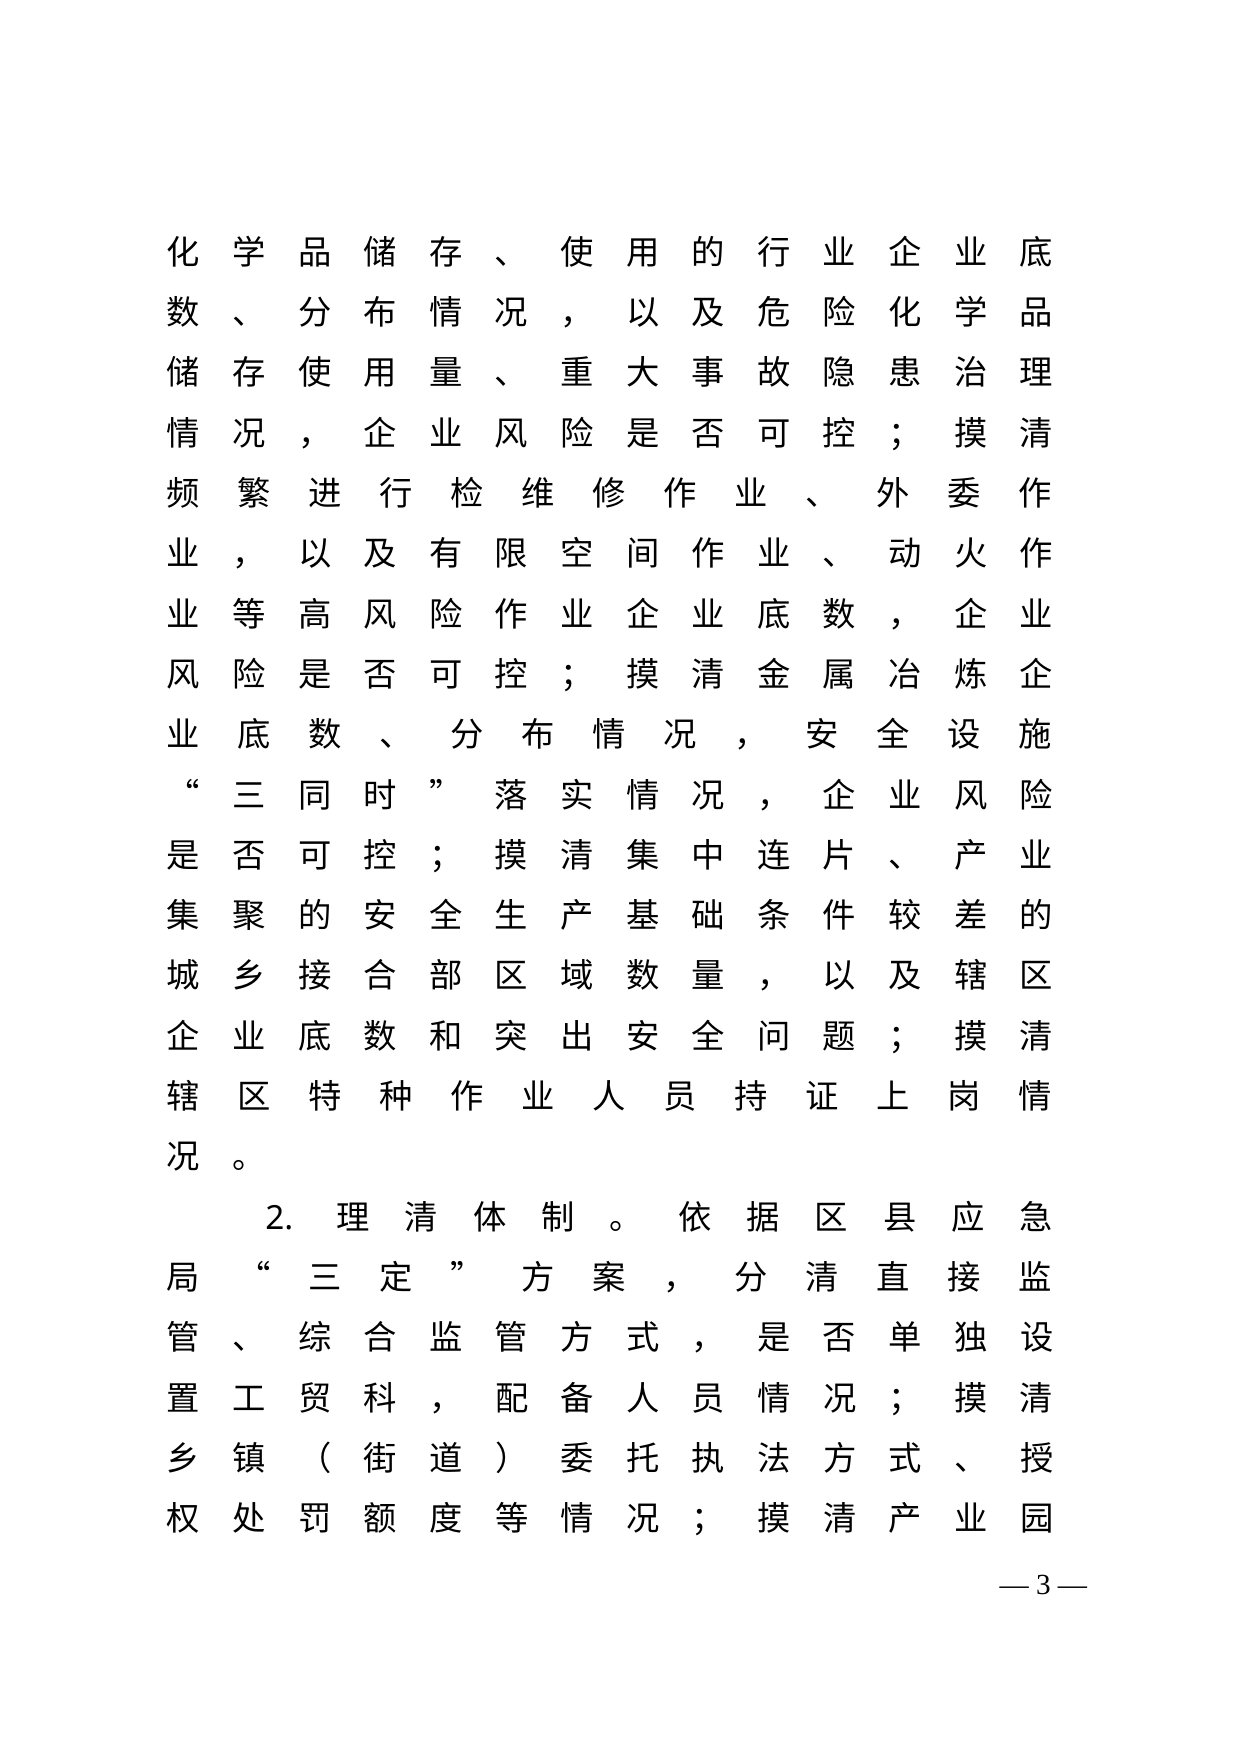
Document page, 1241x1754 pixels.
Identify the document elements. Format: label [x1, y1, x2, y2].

text [167, 219, 1085, 1184]
text [167, 1184, 1085, 1546]
